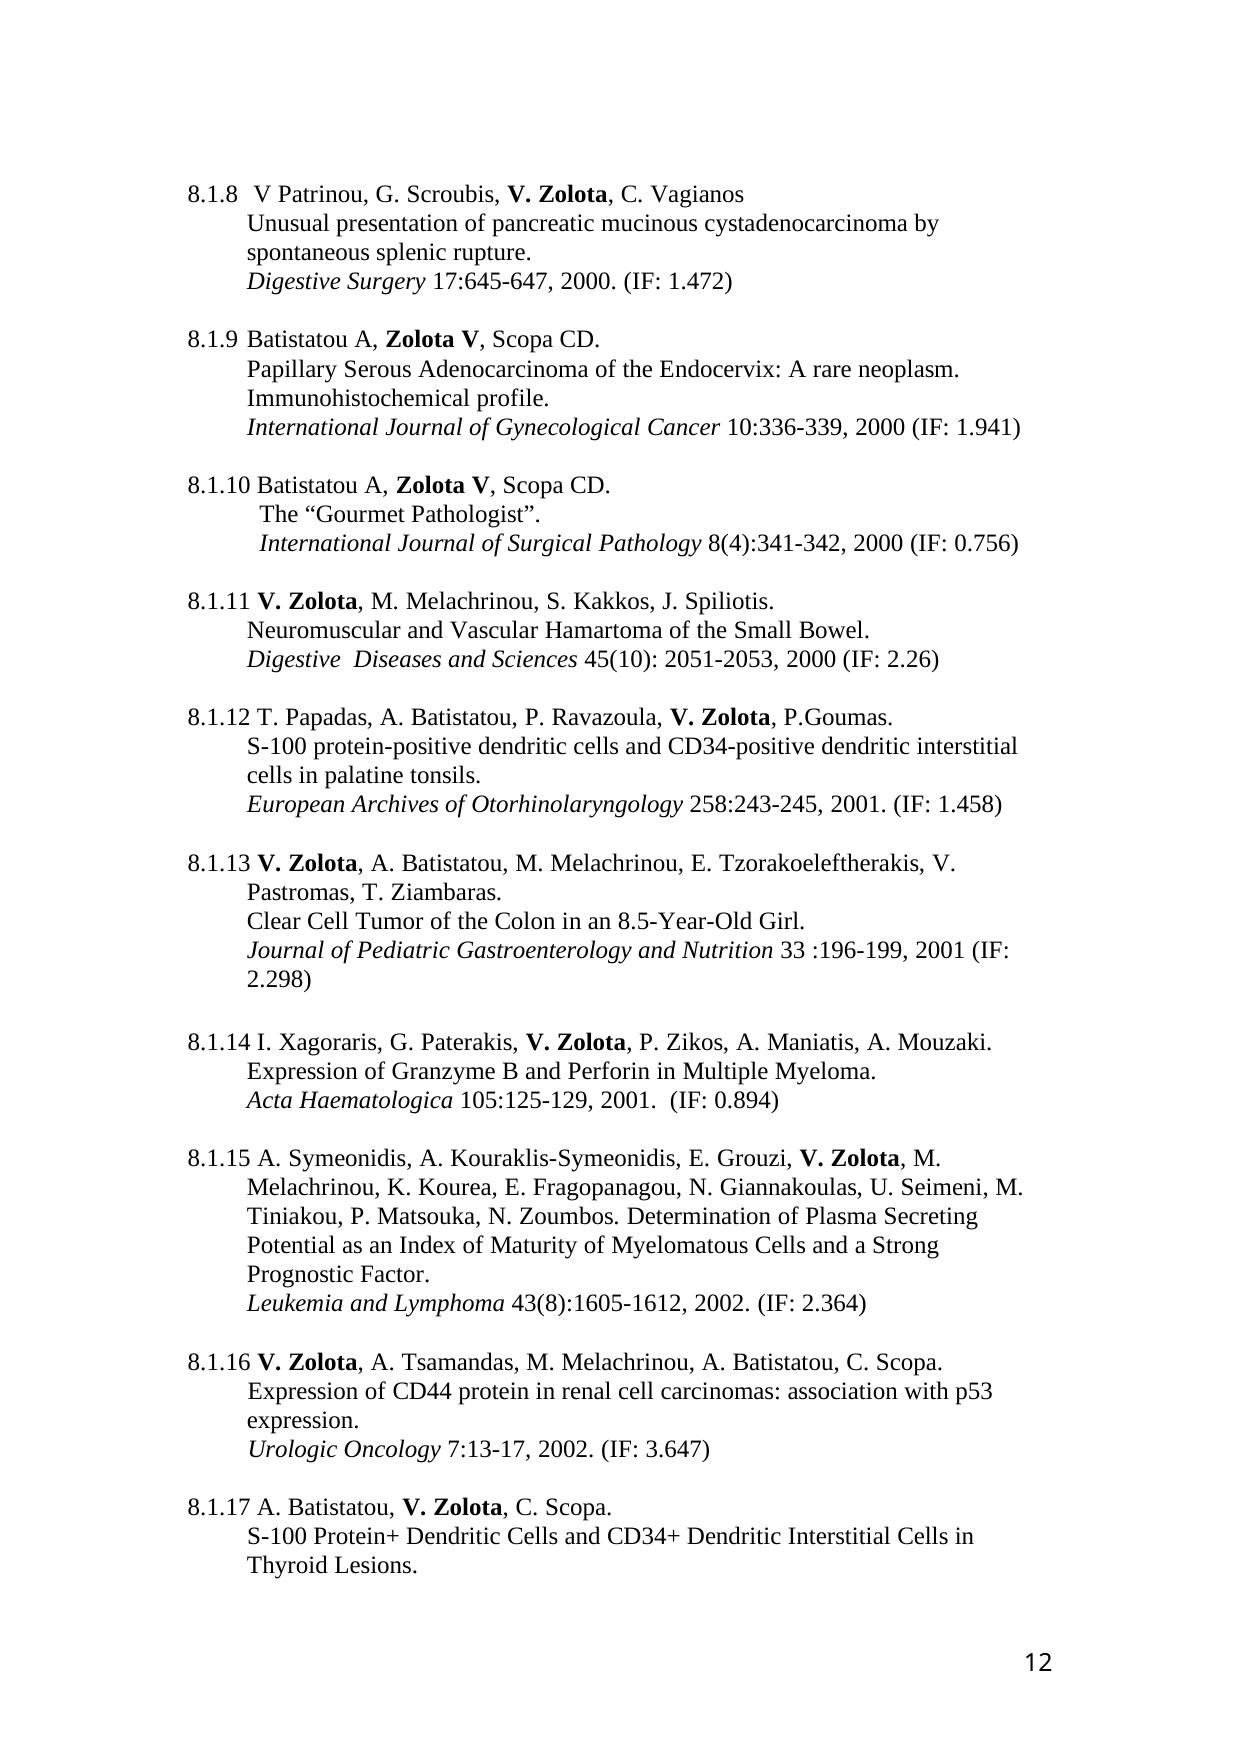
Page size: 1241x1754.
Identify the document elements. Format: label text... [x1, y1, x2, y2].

text Expression of CD44 protein in renal cell carcinomas: association with p53 expression. [247, 1376, 1053, 1434]
text Acta Haematologica 105:125-129, 2001. (IF: 0.894) [247, 1085, 1053, 1114]
text Journal of Pediatric Gastroenterology and Nutrition 33 :196-199, 2001 (IF: 2.298) [247, 935, 1053, 993]
text 8.1.12 T. Papadas, A. Batistatou, P. Ravazoula, V. Zolota, P.Goumas. [187, 702, 1053, 731]
text 8.1.8 V Patrinou, G. Scroubis, V. Zolota, C. Vagianos [187, 179, 1053, 208]
text 8.1.17 A. Batistatou, V. Zolota, C. Scopa. [187, 1492, 1053, 1521]
text 8.1.14 I. Xagoraris, G. Paterakis, V. Zolota, P. Zikos, A. Maniatis, A. Mouzaki. [187, 1027, 1053, 1056]
text Papillary Serous Adenocarcinoma of the Endocervix: A rare neoplasm. [187, 353, 1053, 382]
text The “Gourmet Pathologist”. [259, 499, 1053, 528]
text S-100 Protein+ Dendritic Cells and CD34+ Dendritic Interstitial Cells in Thyroid Lesions. [247, 1521, 1053, 1579]
text 8.1.10 Batistatou A, Zolota V, Scopa CD. [187, 470, 1053, 499]
text International Journal of Gynecological Cancer 10:336-339, 2000 (IF: 1.941) [247, 412, 1053, 441]
text 8.1.16 V. Zolota, A. Tsamandas, M. Melachrinou, A. Batistatou, C. Scopa. [187, 1346, 1053, 1376]
text Pastromas, T. Ziambaras. [187, 877, 1053, 906]
text Leukemia and Lymphoma 43(8):1605-1612, 2002. (IF: 2.364) [247, 1288, 1053, 1317]
text Urolοgic Oncology 7:13-17, 2002. (IF: 3.647) [247, 1434, 1053, 1463]
text Unusual presentation of pancreatic mucinous cystadenocarcinoma by spontaneous splenic rupture. [247, 208, 1053, 266]
text European Archives of Otorhinolaryngology 258:243-245, 2001. (IF: 1.458) [247, 789, 1053, 818]
text 8.1.9 Batistatou A, Zolota V, Scopa CD. [187, 324, 1053, 353]
text Digestive Diseases and Sciences 45(10): 2051-2053, 2000 (IF: 2.26) [247, 644, 1053, 673]
text Expression of Granzyme B and Perforin in Multiple Myeloma. [247, 1056, 1053, 1085]
text Neuromuscular and Vascular Hamartoma of the Small Bowel. [247, 615, 1053, 644]
text 8.1.11 V. Zolota, M. Melachrinou, S. Kakkos, J. Spiliotis. [187, 586, 1053, 615]
text 8.1.15 A. Symeonidis, A. Kouraklis-Symeonidis, E. Grouzi, V. Zolota, M. [187, 1143, 1053, 1172]
text S-100 protein-positive dendritic cells and CD34-positive dendritic interstitial cells in palatine tonsils. [247, 731, 1053, 789]
text 8.1.13 V. Zolota, A. Batistatou, M. Melachrinou, E. Tzorakoeleftherakis, V. [187, 847, 1053, 877]
text Immunohistochemical profile. [247, 382, 1053, 412]
text Melachrinou, K. Kourea, E. Fragopanagou, N. Giannakoulas, U. Seimeni, M. Tiniakou, P. Matsouka, N. Zoumbos. Determination of Plasma Secreting Potential as an Index of Maturity of Myelomatous Cells and a Strong Prognostic Factor. [247, 1172, 1053, 1288]
text International Journal of Surgical Pathology 8(4):341-342, 2000 (IF: 0.756) [259, 528, 1053, 557]
text Clear Cell Tumor of the in an 8.5-Year-Old Girl. [247, 906, 1053, 935]
text Digestive Surgery 17:645-647, 2000. (IF: 1.472) [247, 266, 1053, 295]
